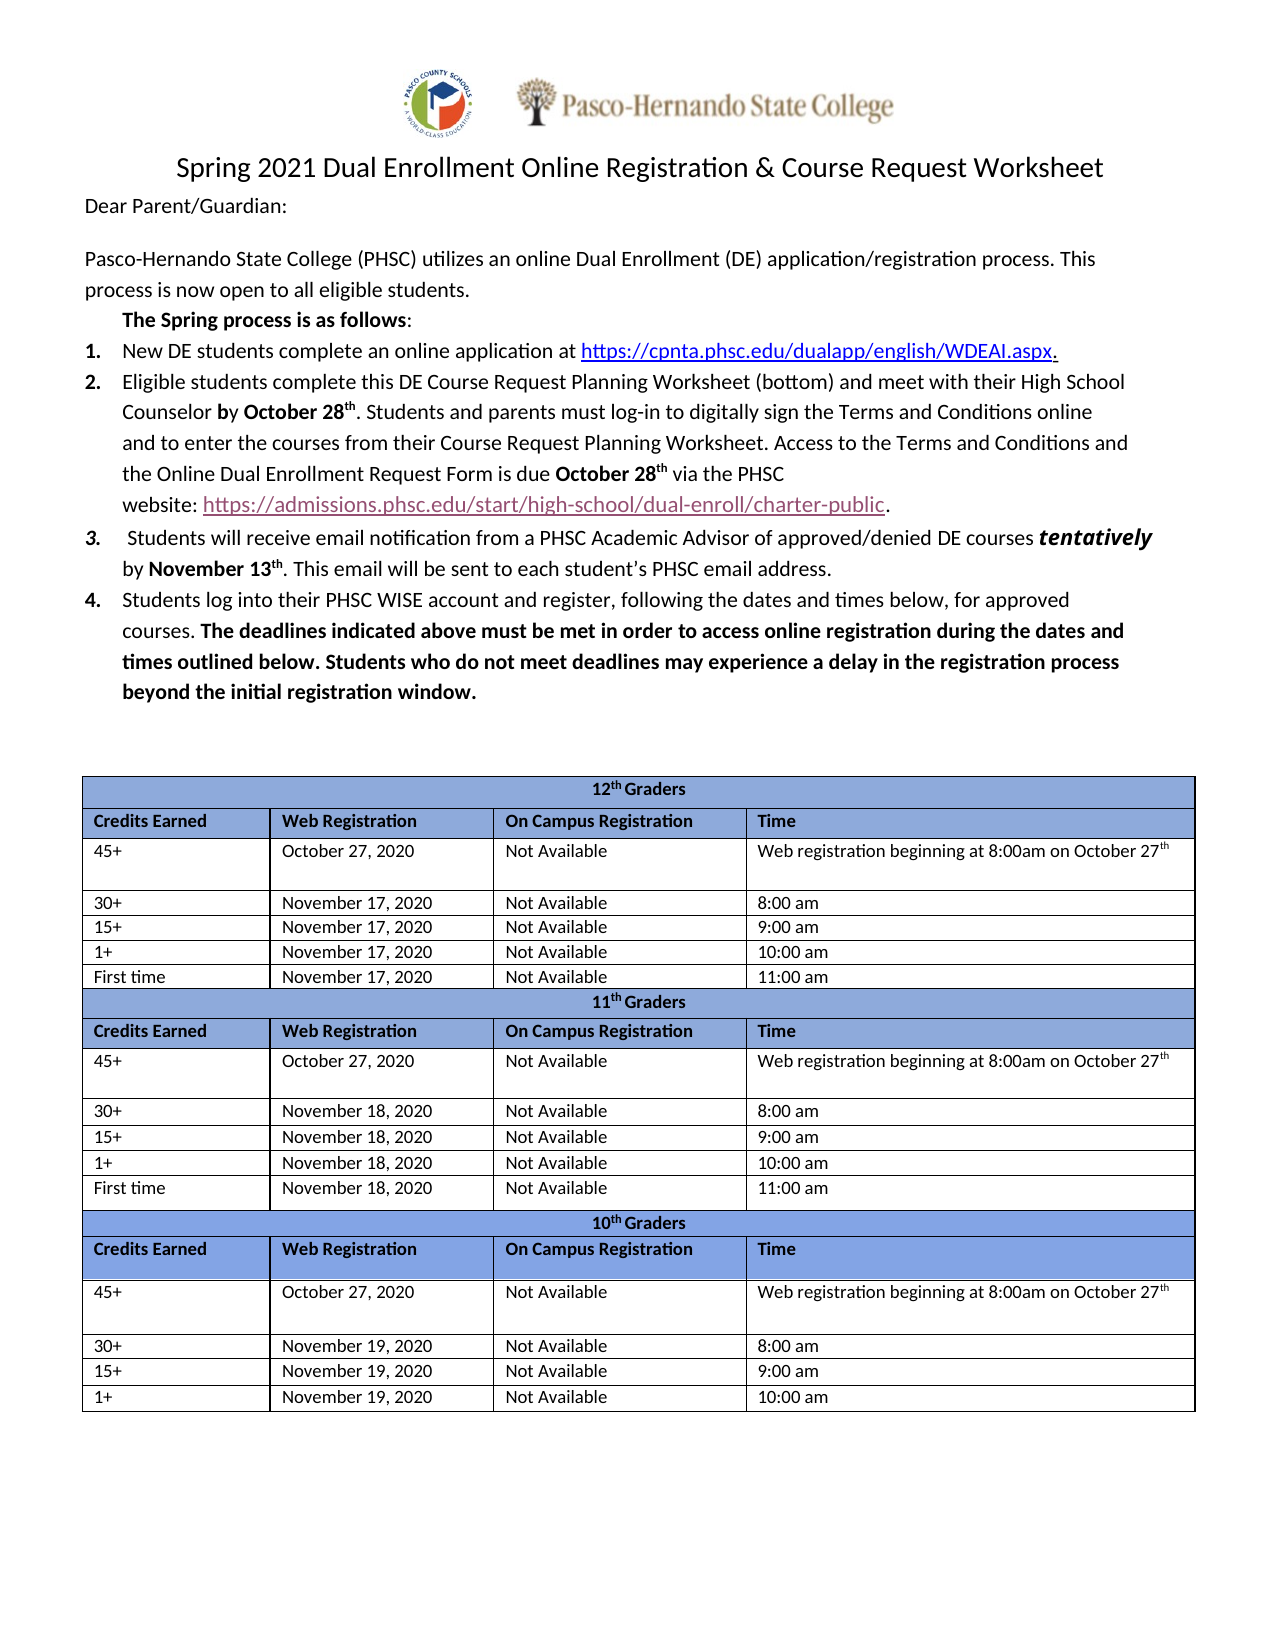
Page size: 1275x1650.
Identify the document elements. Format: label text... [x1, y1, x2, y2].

table_cell 10:00 am [747, 941, 1194, 964]
table_cell Credits Earned [83, 1237, 269, 1279]
table_cell November 18, 2020 [271, 1151, 493, 1175]
table_cell 15+ [83, 1359, 269, 1384]
table_cell Not Available [494, 839, 746, 890]
table_cell November 17, 2020 [271, 965, 493, 988]
table_cell Web registration beginning at 8:00am on October 27th [747, 839, 1194, 890]
table_cell Web Registration [271, 1237, 493, 1279]
table_cell Not Available [494, 1151, 746, 1175]
table_cell Time [747, 809, 1194, 838]
table_cell 45+ [83, 839, 269, 890]
table_cell November 18, 2020 [271, 1126, 493, 1150]
table_cell 8:00 am [747, 891, 1194, 914]
table_cell Not Available [494, 1126, 746, 1150]
table_cell November 17, 2020 [271, 891, 493, 914]
table_cell Credits Earned [83, 809, 269, 838]
table_cell Not Available [494, 1099, 746, 1124]
table_cell 9:00 am [747, 1359, 1194, 1384]
table_cell On Campus Registration [494, 1237, 746, 1279]
table_cell 45+ [83, 1281, 269, 1334]
table_cell 1+ [83, 1386, 269, 1411]
text Pasco-Hernando State College (PHSC) utilizes an online Dual Enrollment (DE) application/registration process. This process is now open to all eligible students. [84, 246, 1099, 303]
table_cell October 27, 2020 [271, 839, 493, 890]
table_cell Not Available [494, 1386, 746, 1411]
table_cell 9:00 am [747, 1126, 1194, 1150]
text Dear Parent/Guardian: [84, 192, 1250, 218]
table_cell October 27, 2020 [271, 1049, 493, 1098]
table_cell 8:00 am [747, 1335, 1194, 1358]
table_cell 45+ [83, 1049, 269, 1098]
list New DE students complete an online application at https://cpnta.phsc.edu/dualapp/english/WDEAI.aspx. [84, 337, 1097, 364]
table_cell 10th Graders [83, 1211, 1194, 1236]
table_cell 1+ [83, 941, 269, 964]
table_cell 11:00 am [747, 1176, 1194, 1210]
table_cell 1+ [83, 1151, 269, 1175]
list Eligible students complete this DE Course Request Planning Worksheet (bottom) and meet with their High School Counselor by October 28th. Students and parents must log-in to digitally sign the Terms and Conditions online and to enter the courses from their Course Request Planning Worksheet. Access to the Terms and Conditions and the Online Dual Enrollment Request Form is due October 28th via the PHSC [84, 368, 1131, 486]
table_cell November 19, 2020 [271, 1359, 493, 1384]
table_cell 8:00 am [747, 1099, 1194, 1124]
table_cell Time [747, 1019, 1194, 1048]
table_cell November 17, 2020 [271, 916, 493, 940]
table_cell Web Registration [271, 809, 493, 838]
table_cell 30+ [83, 1335, 269, 1358]
table_cell 9:00 am [747, 916, 1194, 940]
table_cell 10:00 am [747, 1386, 1194, 1411]
table_cell Not Available [494, 941, 746, 964]
list Students log into their PHSC WISE account and register, following the dates and times below, for approved courses. The deadlines indicated above must be met in order to access online registration during the dates and times outlined below. Students who do not meet deadlines may experience a delay in the registration process beyond the initial registration window. [84, 587, 1147, 705]
table_cell November 18, 2020 [271, 1176, 493, 1210]
table_cell Not Available [494, 965, 746, 988]
table_cell Web registration beginning at 8:00am on October 27th [747, 1281, 1194, 1334]
table_cell 15+ [83, 1126, 269, 1150]
table_cell Credits Earned [83, 1019, 269, 1048]
table_cell November 18, 2020 [271, 1099, 493, 1124]
table_cell Web Registration [271, 1019, 493, 1048]
table_cell Not Available [494, 1359, 746, 1384]
table_cell November 17, 2020 [271, 941, 493, 964]
table_cell On Campus Registration [494, 1019, 746, 1048]
table_cell November 19, 2020 [271, 1335, 493, 1358]
table_cell Not Available [494, 1049, 746, 1098]
picture [403, 69, 472, 138]
table_cell Not Available [494, 916, 746, 940]
table_cell Not Available [494, 1335, 746, 1358]
table_cell Not Available [494, 1281, 746, 1334]
text The Spring process is as follows: [122, 307, 1250, 333]
table_cell 11th Graders [83, 989, 1194, 1018]
table_cell Not Available [494, 1176, 746, 1210]
table_cell First time [83, 1176, 269, 1210]
table_cell 10:00 am [747, 1151, 1194, 1175]
text Spring 2021 Dual Enrollment Online Registration & Course Request Worksheet [176, 149, 1250, 184]
table_cell Web registration beginning at 8:00am on October 27th [747, 1049, 1194, 1098]
table_cell 15+ [83, 916, 269, 940]
table_cell On Campus Registration [494, 809, 746, 838]
table_cell 30+ [83, 1099, 269, 1124]
table_cell First time [83, 965, 269, 988]
table_cell 30+ [83, 891, 269, 914]
table_cell Not Available [494, 891, 746, 914]
table_header 12th Graders [83, 777, 1194, 808]
text by November 13th. This email will be sent to each student’s PHSC email address. [122, 556, 1250, 582]
list Students will receive email notification from a PHSC Academic Advisor of approved/denied DE courses tentatively [84, 522, 1250, 552]
table_cell November 19, 2020 [271, 1386, 493, 1411]
text website: https://admissions.phsc.edu/start/high-school/dual-enroll/charter-public. [122, 490, 1250, 518]
table_cell Time [747, 1237, 1194, 1279]
table_cell 11:00 am [747, 965, 1194, 988]
picture [515, 77, 894, 127]
table_cell October 27, 2020 [271, 1281, 493, 1334]
